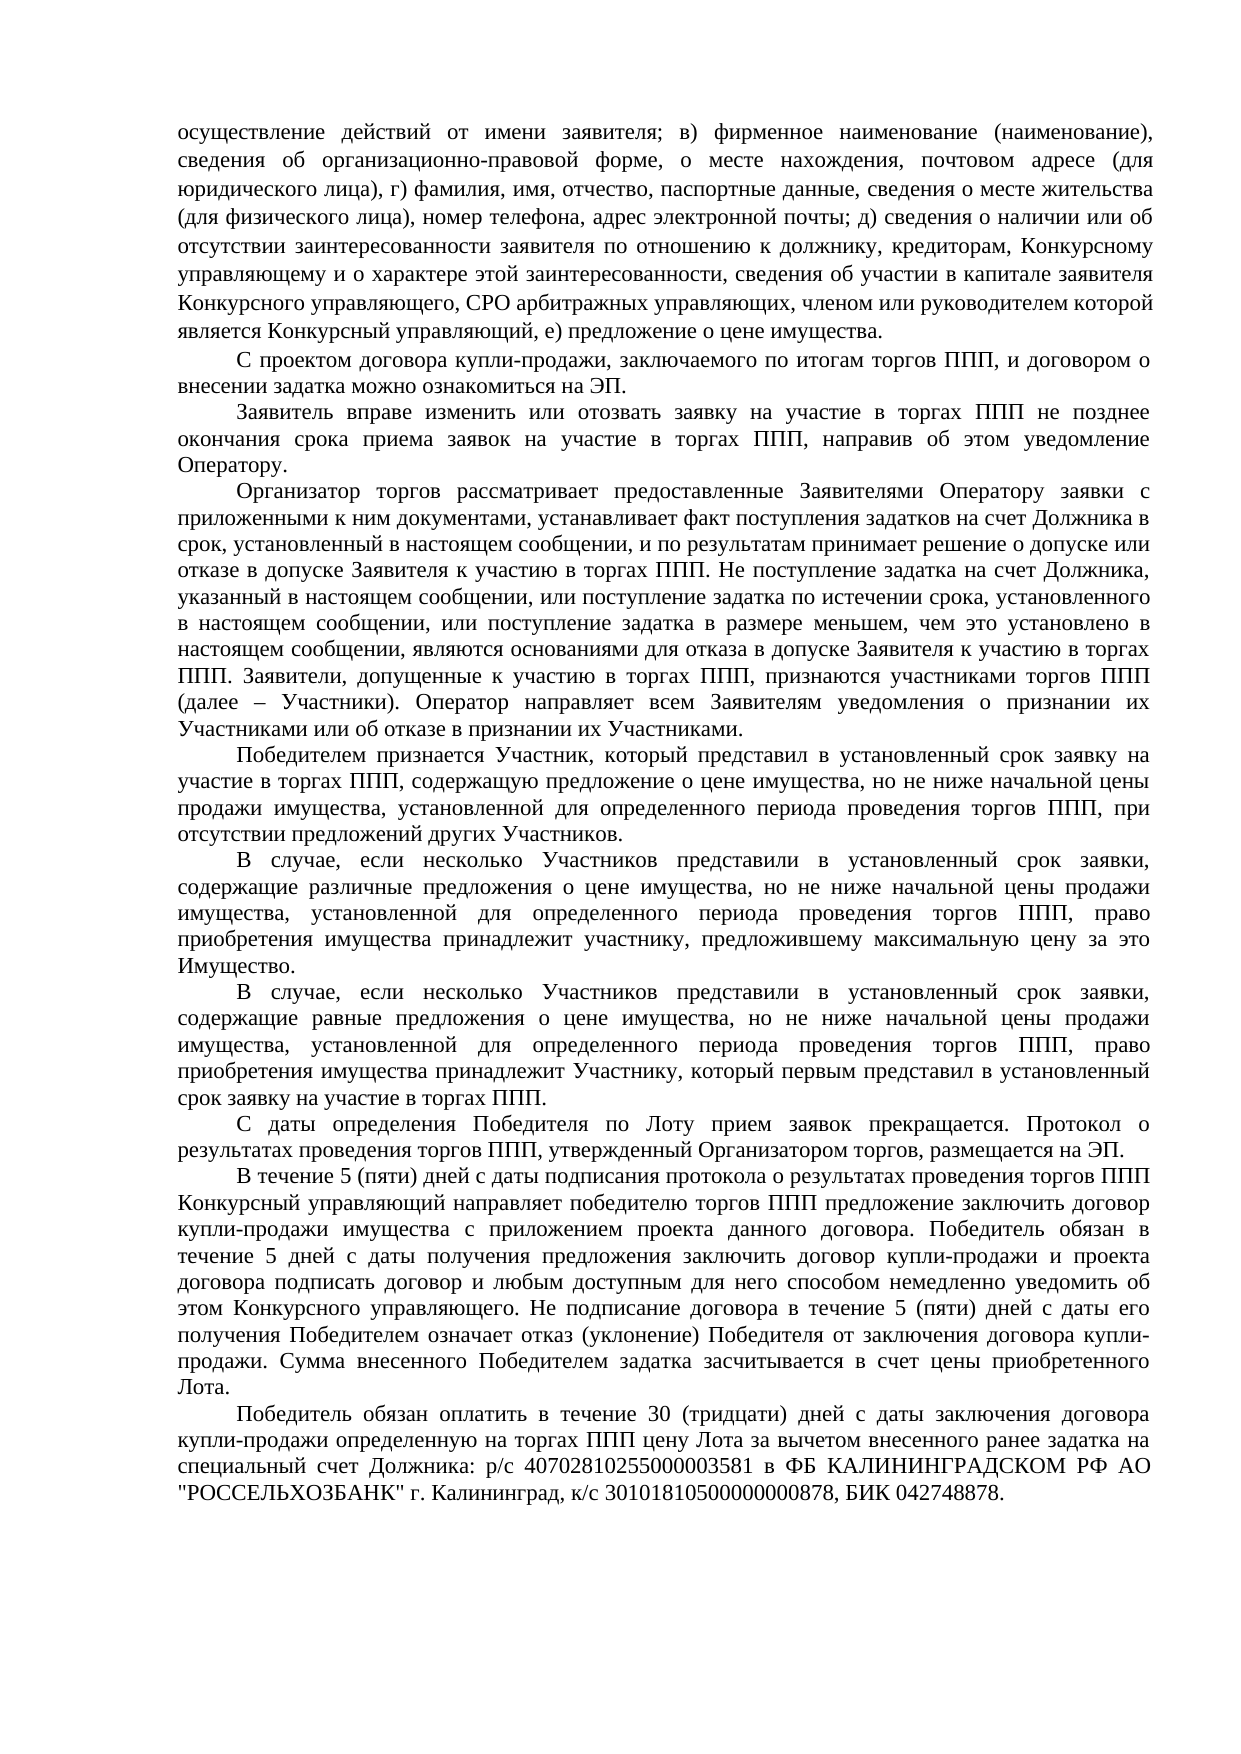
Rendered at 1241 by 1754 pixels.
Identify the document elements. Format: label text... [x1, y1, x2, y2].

text Организатор торгов рассматривает предоставленные Заявителями Оператору заявки с приложенными к ним документами, устанавливает факт поступления задатков на счет Должника в срок, установленный в настоящем сообщении, и по результатам принимает решение о допуске или отказе в допуске Заявителя к участию в торгах ППП. Не поступление задатка на счет Должника, указанный в настоящем сообщении, или поступление задатка по истечении срока, установленного в настоящем сообщении, или поступление задатка в размере меньшем, чем это установлено в настоящем сообщении, являются основаниями для отказа в допуске Заявителя к участию в торгах ППП. Заявители, допущенные к участию в торгах ППП, признаются участниками торгов ППП (далее – Участники). Оператор направляет всем Заявителям уведомления о признании их Участниками или об отказе в признании их Участниками. [177, 477, 1152, 741]
text Победитель обязан оплатить в течение 30 (тридцати) дней с даты заключения договора купли-продажи определенную на торгах ППП цену Лота за вычетом внесенного ранее задатка на специальный счет Должника: р/с 40702810255000003581 в ФБ КАЛИНИНГРАДСКОМ РФ АО "РОССЕЛЬХОЗБАНК" г. Калининград, к/с 30101810500000000878, БИК 042748878. [177, 1400, 1152, 1505]
text Победителем признается Участник, который представил в установленный срок заявку на участие в торгах ППП, содержащую предложение о цене имущества, но не ниже начальной цены продажи имущества, установленной для определенного периода проведения торгов ППП, при отсутствии предложений других Участников. [177, 741, 1152, 846]
text В случае, если несколько Участников представили в установленный срок заявки, содержащие равные предложения о цене имущества, но не ниже начальной цены продажи имущества, установленной для определенного периода проведения торгов ППП, право приобретения имущества принадлежит Участнику, который первым представил в установленный срок заявку на участие в торгах ППП. [177, 978, 1152, 1110]
text В течение 5 (пяти) дней с даты подписания протокола о результатах проведения торгов ППП Конкурсный управляющий направляет победителю торгов ППП предложение заключить договор купли-продажи имущества с приложением проекта данного договора. Победитель обязан в течение 5 дней с даты получения предложения заключить договор купли-продажи и проекта договора подписать договор и любым доступным для него способом немедленно уведомить об этом Конкурсного управляющего. Не подписание договора в течение 5 (пяти) дней с даты его получения Победителем означает отказ (уклонение) Победителя от заключения договора купли-продажи. Сумма внесенного Победителем задатка засчитывается в счет цены приобретенного Лота. [177, 1163, 1152, 1400]
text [177, 118, 1155, 343]
text С проектом договора купли-продажи, заключаемого по итогам торгов ППП, и договором о внесении задатка можно ознакомиться на ЭП. [177, 346, 1152, 398]
text С даты определения Победителя по Лоту прием заявок прекращается. Протокол о результатах проведения торгов ППП, утвержденный Организатором торгов, размещается на ЭП. [177, 1110, 1152, 1163]
text Заявитель вправе изменить или отозвать заявку на участие в торгах ППП не позднее окончания срока приема заявок на участие в торгах ППП, направив об этом уведомление Оператору. [177, 398, 1152, 477]
text В случае, если несколько Участников представили в установленный срок заявки, содержащие различные предложения о цене имущества, но не ниже начальной цены продажи имущества, установленной для определенного периода проведения торгов ППП, право приобретения имущества принадлежит участнику, предложившему максимальную цену за это Имущество. [177, 846, 1152, 978]
